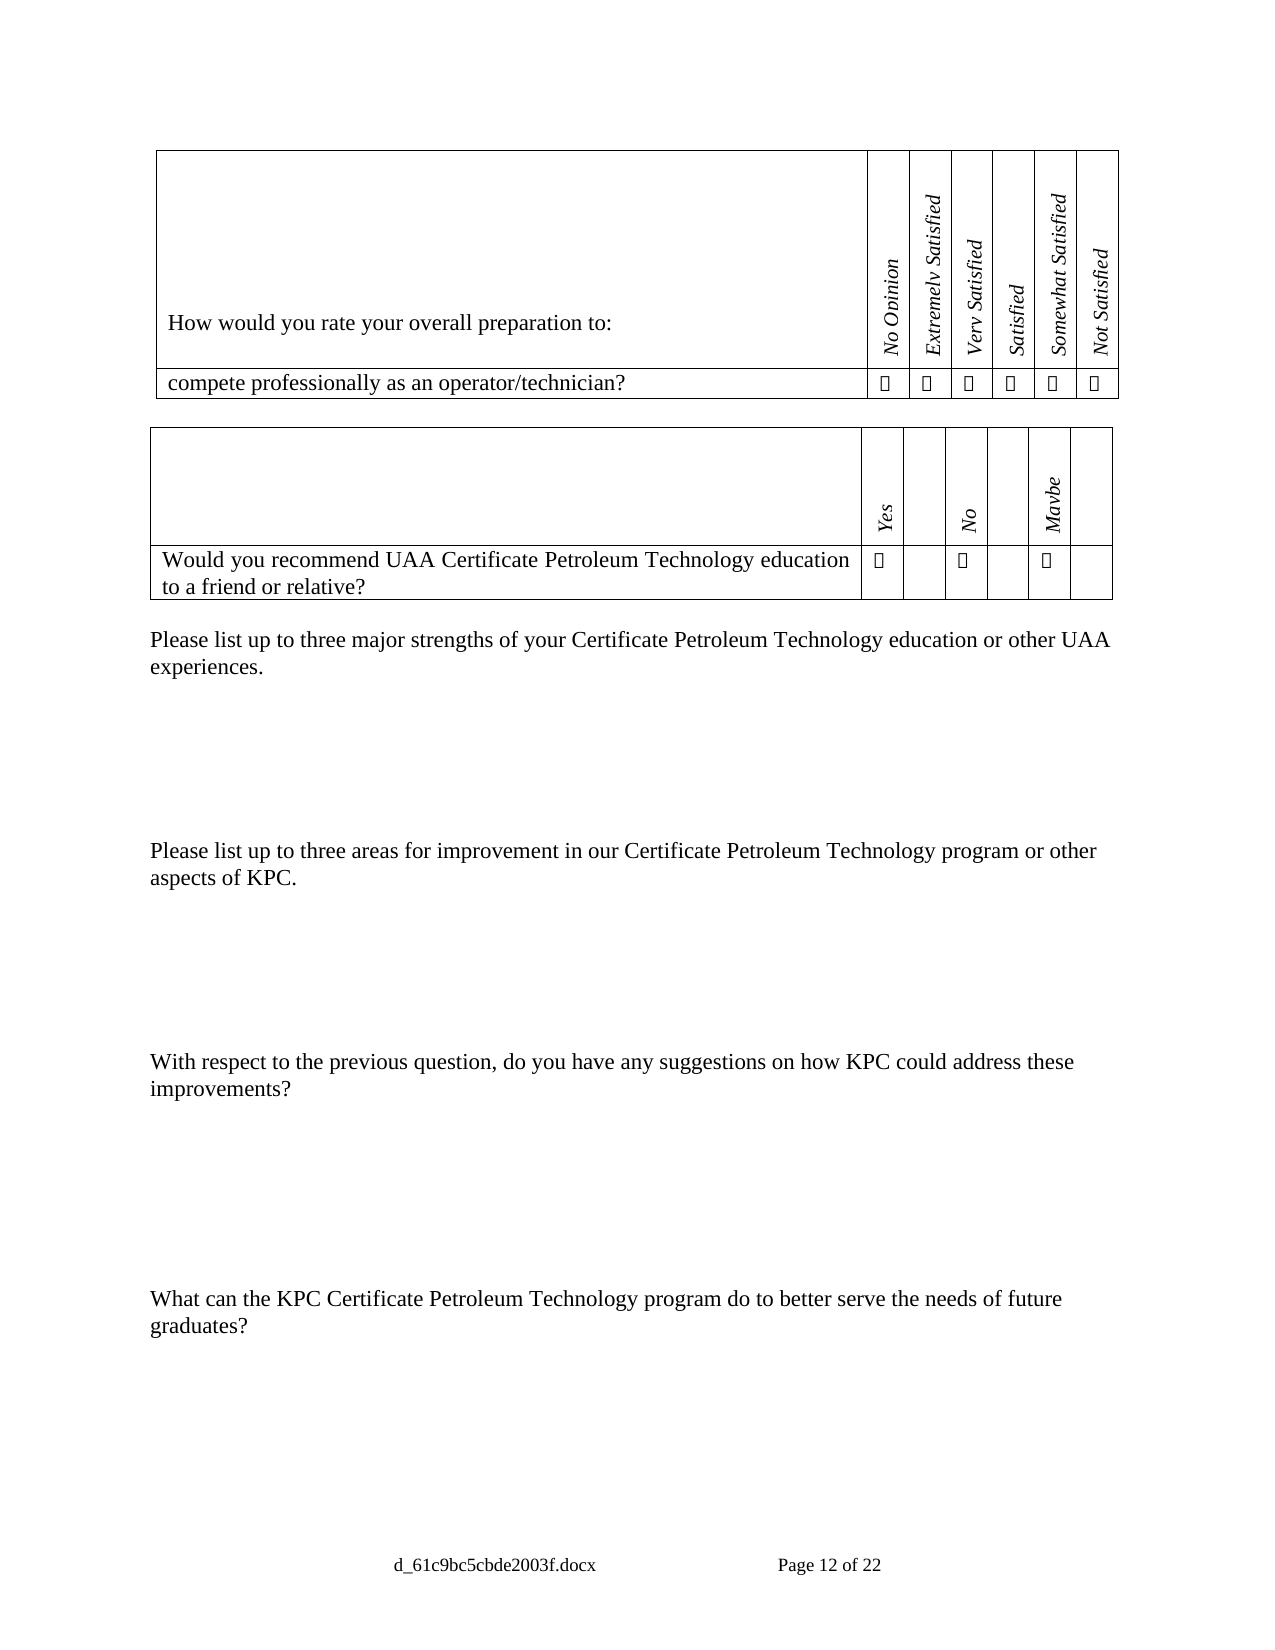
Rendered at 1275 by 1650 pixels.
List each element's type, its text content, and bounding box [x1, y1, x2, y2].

table_header Very Satisfied [952, 151, 992, 368]
table_cell  [1035, 369, 1076, 398]
table_cell [988, 546, 1028, 599]
table_header [1071, 428, 1112, 545]
table_header [151, 428, 861, 545]
table_header [904, 428, 945, 545]
table_header Not Satisfied [1077, 151, 1118, 368]
table_cell [1071, 546, 1112, 599]
table_header Yes [862, 428, 903, 545]
table_cell  [862, 546, 903, 599]
table_header Satisfied [993, 151, 1034, 368]
table_header No [946, 428, 987, 545]
table_cell compete professionally as an operator/technician? [157, 369, 867, 398]
table_cell  [1077, 369, 1118, 398]
table_cell  [993, 369, 1034, 398]
table_cell  [910, 369, 951, 398]
table_cell  [868, 369, 909, 398]
table_header [988, 428, 1028, 545]
text Please list up to three major strengths of your Certificate Petroleum Technology education or other UAA experiences. [150, 627, 1125, 679]
table_header Extremely Satisfied [910, 151, 951, 368]
table_cell  [946, 546, 987, 599]
table_cell [904, 546, 945, 599]
table_cell  [1029, 546, 1070, 599]
text What can the KPC Certificate Petroleum Technology program do to better serve the needs of future graduates? [150, 1285, 1125, 1338]
table_header No Opinion [868, 151, 909, 368]
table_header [157, 151, 867, 368]
table_cell Would you recommend UAA Certificate Petroleum Technology education to a friend or relative? [151, 546, 861, 599]
text Please list up to three areas for improvement in our Certificate Petroleum Technology program or other aspects of KPC. [150, 837, 1125, 890]
table_cell  [952, 369, 992, 398]
table_header Maybe [1029, 428, 1070, 545]
table_header Somewhat Satisfied [1035, 151, 1076, 368]
text With respect to the previous question, do you have any suggestions on how KPC could address these improvements? [150, 1048, 1125, 1101]
